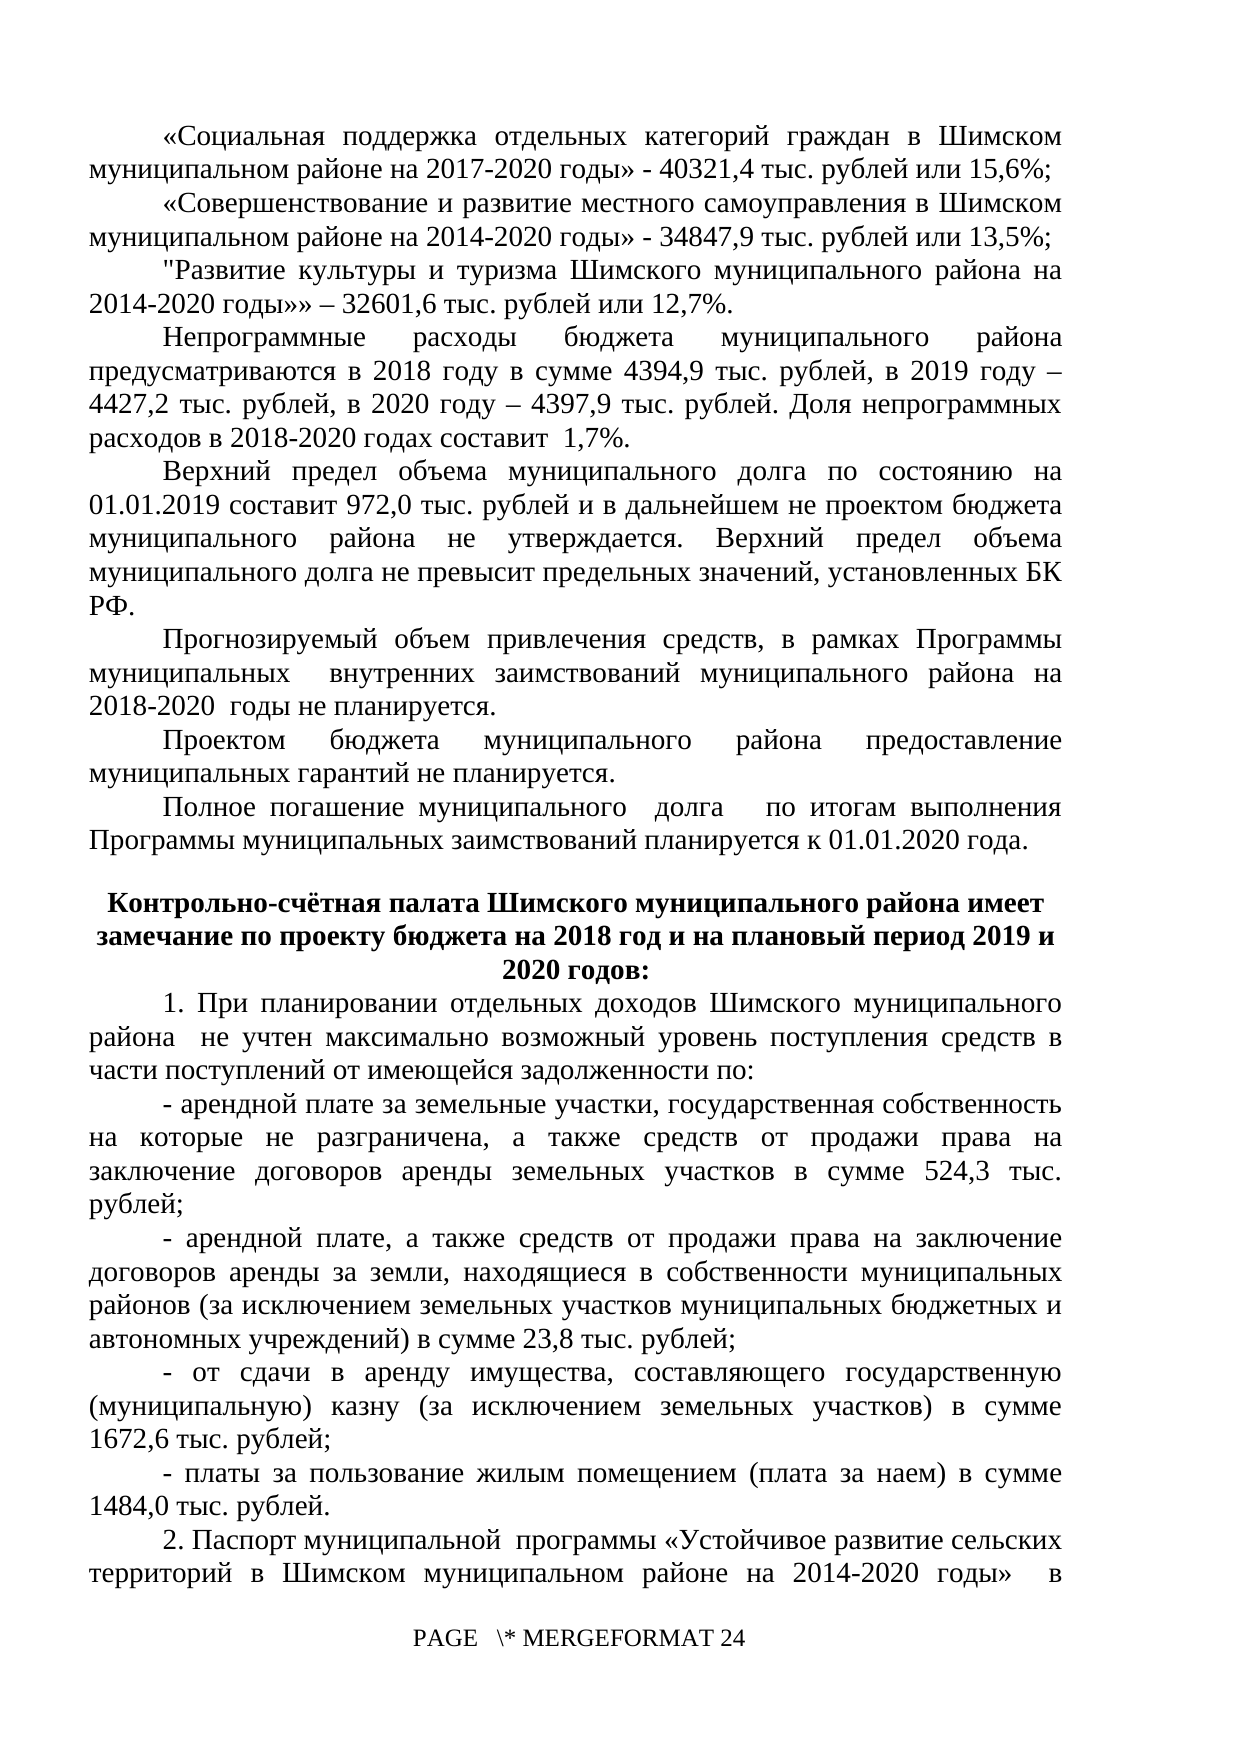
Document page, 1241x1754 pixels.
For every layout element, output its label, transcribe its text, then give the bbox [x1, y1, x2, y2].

text "Развитие культуры и туризма Шимского муниципального района на 2014-2020 годы»» – 32601,6 тыс. рублей или 12,7%. [89, 252, 1063, 319]
text - арендной плате, а также средств от продажи права на заключение договоров аренды за земли, находящиеся в собственности муниципальных районов (за исключением земельных участков муниципальных бюджетных и автономных учреждений) в сумме 23,8 тыс. рублей; [89, 1220, 1063, 1354]
text - от сдачи в аренду имущества, составляющего государственную (муниципальную) казну (за исключением земельных участков) в сумме 1672,6 тыс. рублей; [89, 1354, 1063, 1455]
text - арендной плате за земельные участки, государственная собственность на которые не разграничена, а также средств от продажи права на заключение договоров аренды земельных участков в сумме 524,3 тыс. рублей; [89, 1086, 1063, 1220]
text Полное погашение муниципального долга по итогам выполнения Программы муниципальных заимствований планируется к 01.01.2020 года. [89, 789, 1063, 856]
text Непрограммные расходы бюджета муниципального района предусматриваются в 2018 году в сумме 4394,9 тыс. рублей, в 2019 году – 4427,2 тыс. рублей, в 2020 году – 4397,9 тыс. рублей. Доля непрограммных расходов в 2018-2020 годах составит 1,7%. [89, 319, 1063, 453]
text 1. При планировании отдельных доходов Шимского муниципального района не учтен максимально возможный уровень поступления средств в части поступлений от имеющейся задолженности по: [89, 985, 1063, 1086]
text Контрольно-счётная палата Шимского муниципального района имеет замечание по проекту бюджета на 2018 год и на плановый период 2019 и 2020 годов: [89, 885, 1063, 985]
text - платы за пользование жилым помещением (плата за наем) в сумме 1484,0 тыс. рублей. [89, 1455, 1063, 1522]
text Прогнозируемый объем привлечения средств, в рамках Программы муниципальных внутренних заимствований муниципального района на 2018-2020 годы не планируется. [89, 621, 1063, 722]
text «Совершенствование и развитие местного самоуправления в Шимском муниципальном районе на 2014-2020 годы» - 34847,9 тыс. рублей или 13,5%; [89, 185, 1063, 252]
text Верхний предел объема муниципального долга по состоянию на 01.01.2019 составит 972,0 тыс. рублей и в дальнейшем не проектом бюджета муниципального района не утверждается. Верхний предел объема муниципального долга не превысит предельных значений, установленных БК РФ. [89, 453, 1063, 621]
text Проектом бюджета муниципального района предоставление муниципальных гарантий не планируется. [89, 722, 1063, 789]
text «Социальная поддержка отдельных категорий граждан в Шимском муниципальном районе на 2017-2020 годы» - 40321,4 тыс. рублей или 15,6%; [89, 118, 1063, 185]
